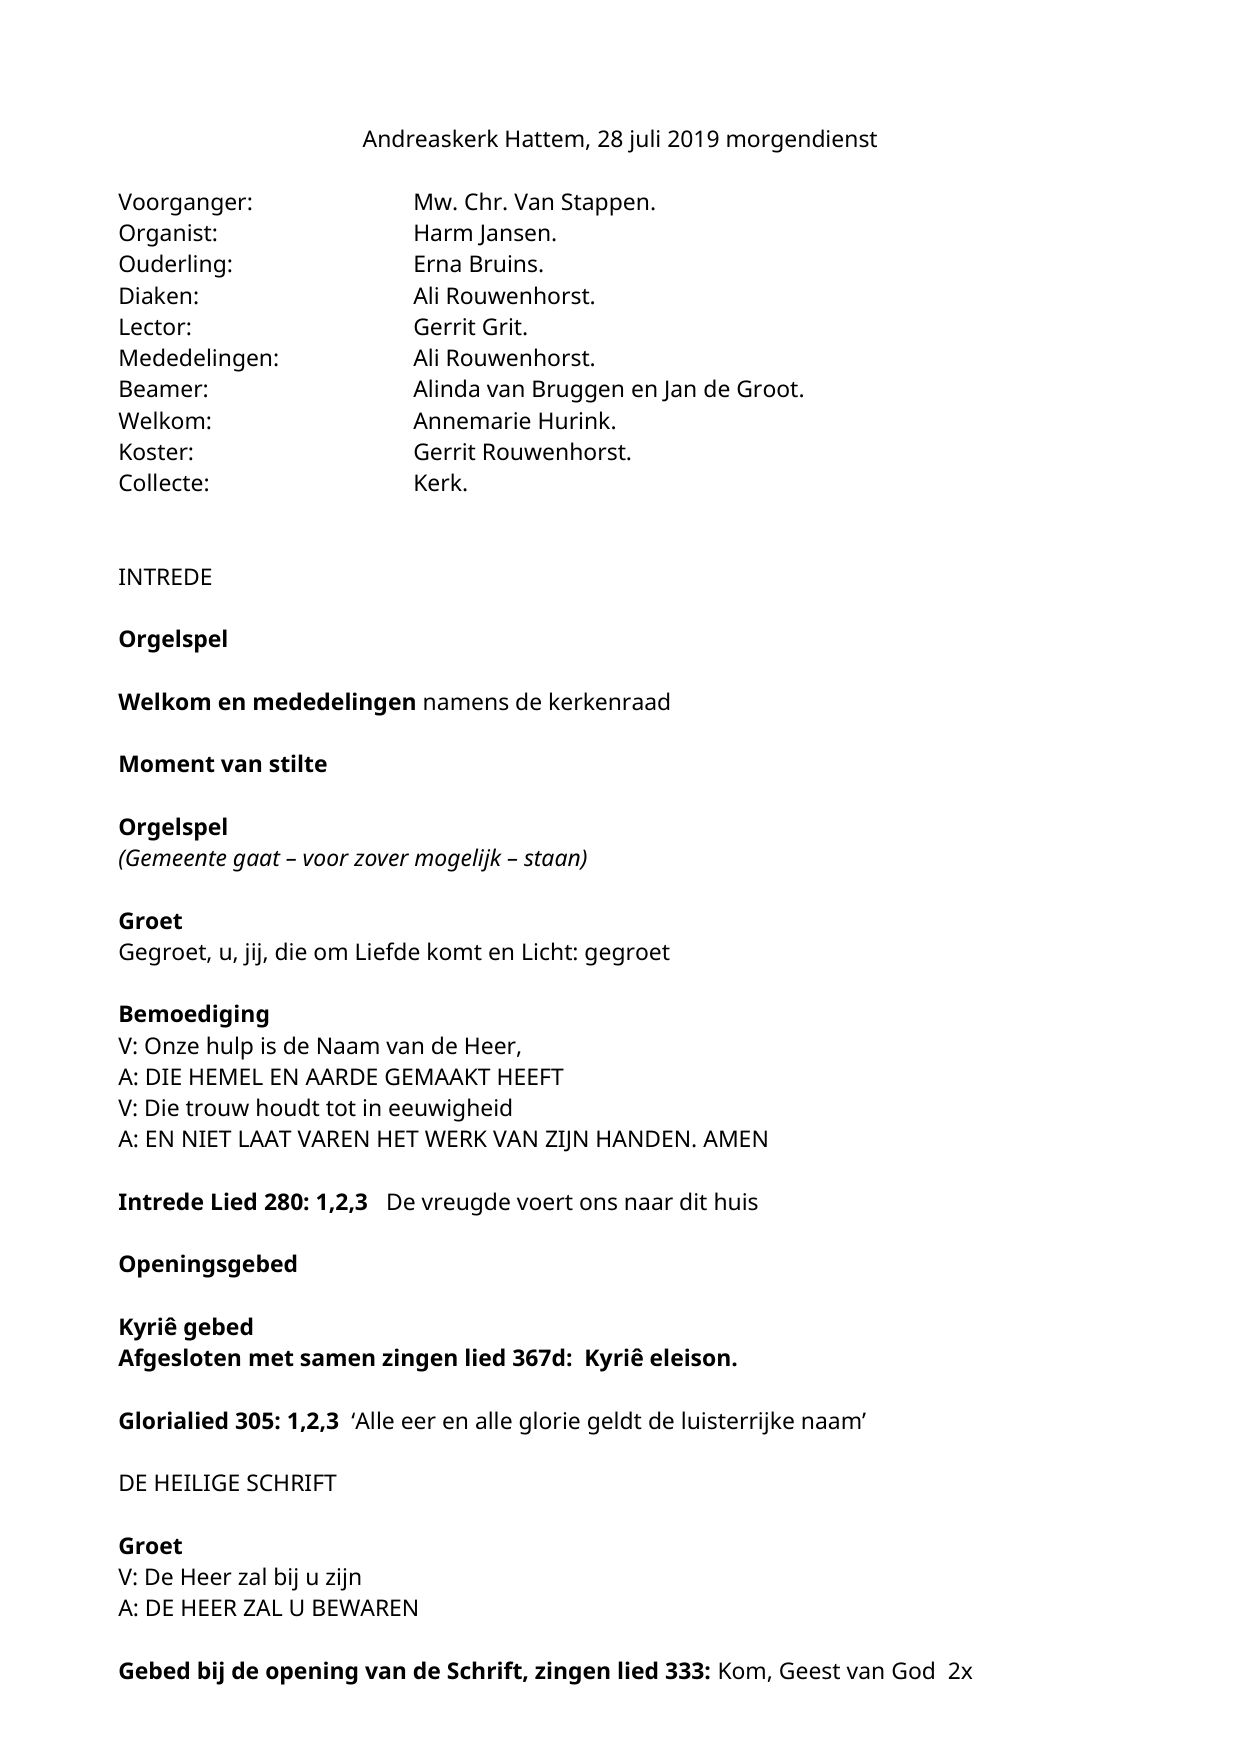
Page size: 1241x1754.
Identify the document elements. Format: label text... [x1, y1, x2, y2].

text Gebed bij de opening van de Schrift, zingen lied 333: Kom, Geest van God 2x [118, 1654, 1122, 1686]
text Moment van stilte [118, 748, 1122, 779]
text Diaken: Ali Rouwenhorst. [118, 279, 1122, 311]
text V: De Heer zal bij u zijn [118, 1561, 1122, 1592]
text Orgelspel [118, 623, 1122, 654]
text Groet [118, 1529, 1122, 1561]
text Groet [118, 904, 1122, 936]
text Andreaskerk Hattem, 28 juli 2019 morgendienst [118, 123, 1122, 154]
text Ouderling: Erna Bruins. [118, 248, 1122, 279]
text A: DE HEER ZAL U BEWAREN [118, 1592, 1122, 1623]
text Bemoediging [118, 998, 1122, 1029]
text Voorganger: Mw. Chr. Van Stappen. [118, 186, 1122, 217]
text Gegroet, u, jij, die om Liefde komt en Licht: gegroet [118, 936, 1122, 967]
text INTREDE [118, 561, 1122, 592]
text (Gemeente gaat – voor zover mogelijk – staan) [118, 842, 1122, 873]
text A: EN NIET LAAT VAREN HET WERK VAN ZIJN HANDEN. AMEN [118, 1123, 1122, 1154]
text Beamer: Alinda van Bruggen en Jan de Groot. [118, 373, 1122, 404]
text Intrede Lied 280: 1,2,3 De vreugde voert ons naar dit huis [118, 1186, 1122, 1217]
text Kyriê gebed [118, 1311, 1122, 1342]
text V: Onze hulp is de Naam van de Heer, [118, 1029, 1122, 1061]
text Mededelingen: Ali Rouwenhorst. [118, 342, 1122, 373]
text Glorialied 305: 1,2,3 ‘Alle eer en alle glorie geldt de luisterrijke naam’ [118, 1404, 1122, 1436]
text Welkom en mededelingen namens de kerkenraad [118, 686, 1122, 717]
text Orgelspel [118, 811, 1122, 842]
text V: Die trouw houdt tot in eeuwigheid [118, 1092, 1122, 1123]
text Koster: Gerrit Rouwenhorst. [118, 436, 1122, 467]
text DE HEILIGE SCHRIFT [118, 1467, 1122, 1498]
text Collecte: Kerk. [118, 467, 1122, 498]
text Afgesloten met samen zingen lied 367d: Kyriê eleison. [118, 1342, 1122, 1373]
text Lector: Gerrit Grit. [118, 311, 1122, 342]
text A: DIE HEMEL EN AARDE GEMAAKT HEEFT [118, 1061, 1122, 1092]
text Openingsgebed [118, 1248, 1122, 1279]
text Organist: Harm Jansen. [118, 217, 1122, 248]
text Welkom: Annemarie Hurink. [118, 404, 1122, 436]
